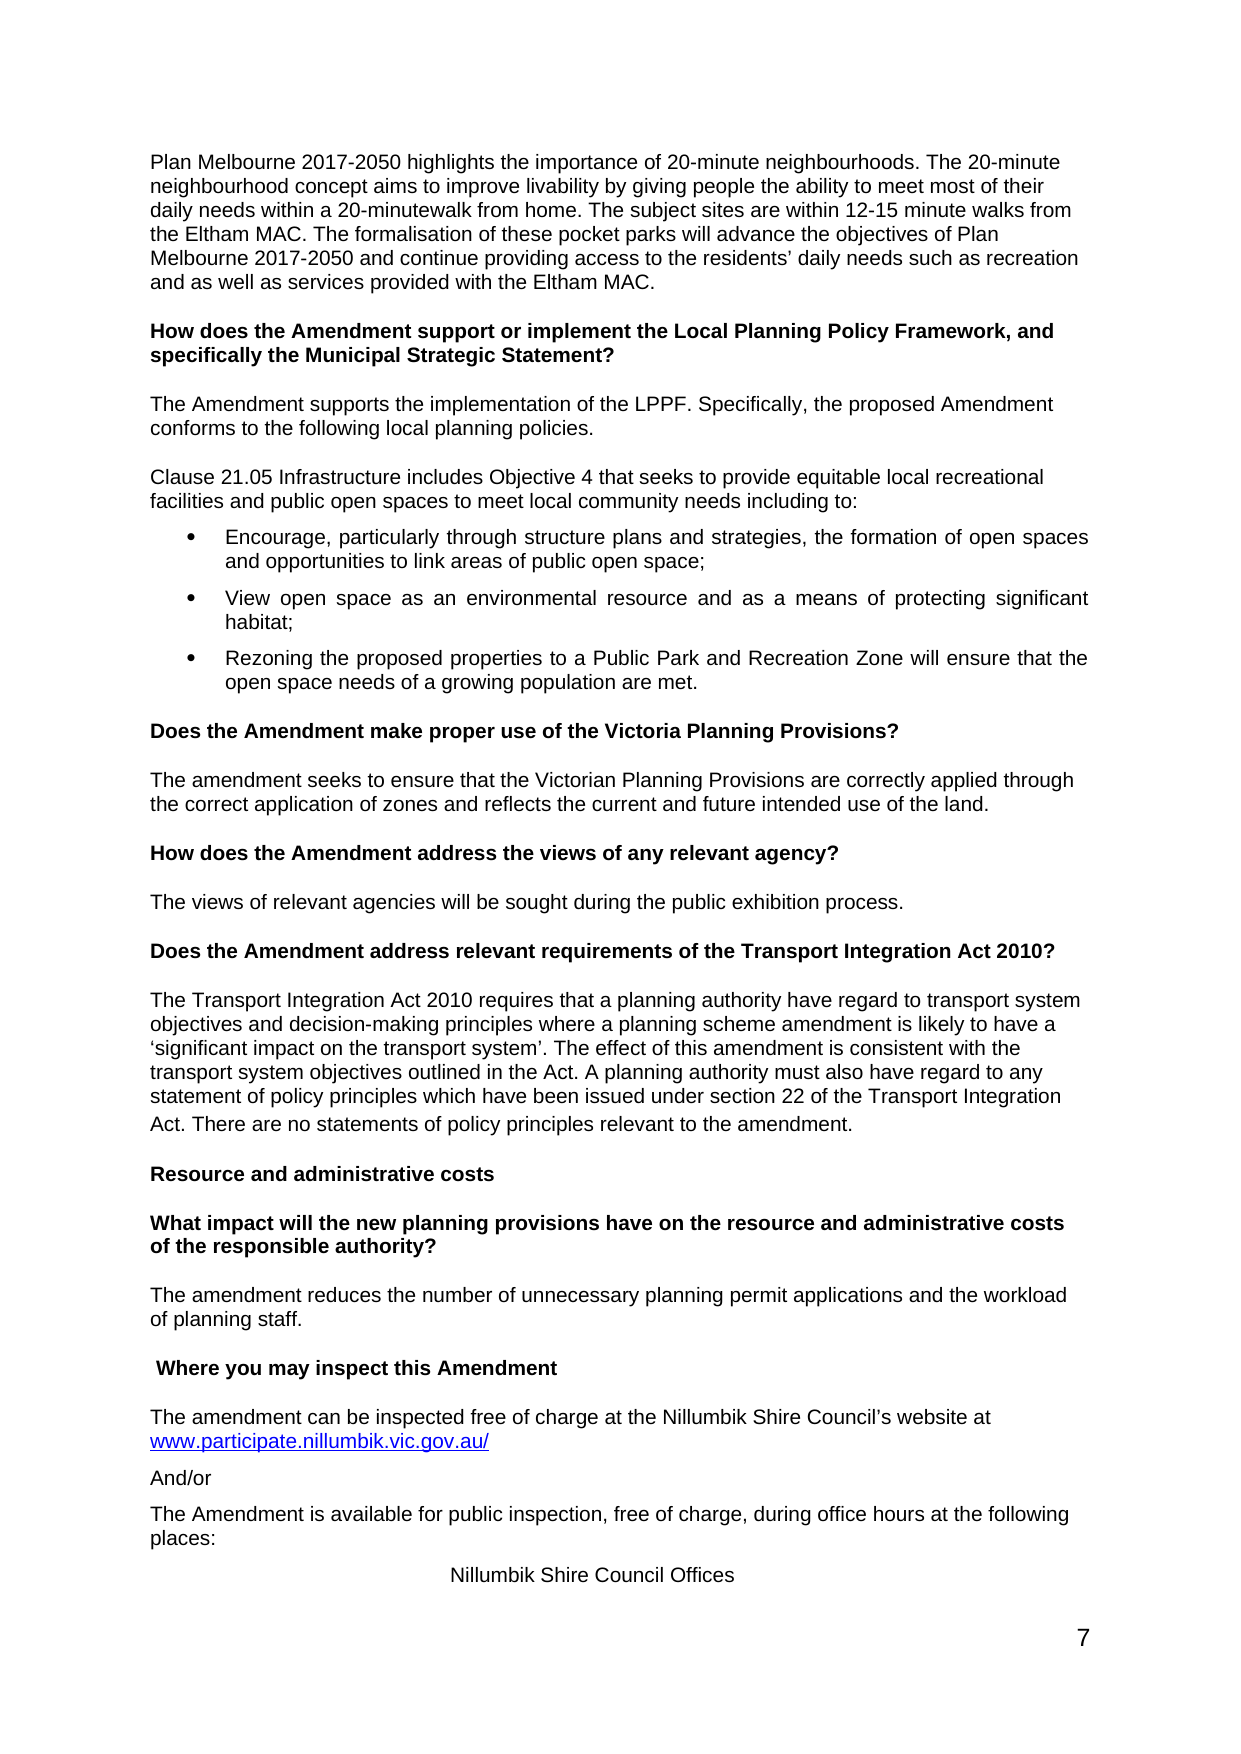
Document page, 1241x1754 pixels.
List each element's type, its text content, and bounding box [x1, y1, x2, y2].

text How does the Amendment support or implement the Local Planning Policy Framework, and specifically the Municipal Strategic Statement? [150, 319, 1090, 367]
text The Transport Integration Act 2010 requires that a planning authority have regard to transport system objectives and decision-making principles where a planning scheme amendment is likely to have a ‘significant impact on the transport system’. The effect of this amendment is consistent with the transport system objectives outlined in the Act. A planning authority must also have regard to any statement of policy principles which have been issued under section 22 of the Transport Integration Act. There are no statements of policy principles relevant to the amendment. [150, 988, 1090, 1136]
text How does the Amendment address the views of any relevant agency? [150, 841, 1090, 865]
text The amendment can be inspected free of charge at the Nillumbik Shire Council’s website at www.participate.nillumbik.vic.gov.au/ [150, 1405, 1090, 1453]
text Does the Amendment make proper use of the Victoria Planning Provisions? [150, 719, 1090, 743]
subtitle What impact will the new planning provisions have on the resource and administrative costs of the responsible authority? [150, 1210, 1090, 1258]
text Plan Melbourne 2017-2050 highlights the importance of 20-minute neighbourhoods. The 20-minute neighbourhood concept aims to improve livability by giving people the ability to meet most of their daily needs within a 20-minutewalk from home. The subject sites are within 12-15 minute walks from the Eltham MAC. The formalisation of these pocket parks will advance the objectives of Plan Melbourne 2017-2050 and continue providing access to the residents’ daily needs such as recreation and as well as services provided with the Eltham MAC. [150, 150, 1090, 294]
text Nillumbik Shire Council Offices [375, 1562, 1090, 1586]
text Does the Amendment address relevant requirements of the Transport Integration Act 2010? [150, 939, 1090, 963]
text Resource and administrative costs [150, 1161, 1090, 1185]
list View open space as an environmental resource and as a means of protecting significant habitat; [187, 586, 1090, 633]
text The amendment reduces the number of unnecessary planning permit applications and the workload of planning staff. [150, 1283, 1090, 1331]
text The views of relevant agencies will be sought during the public exhibition process. [150, 890, 1090, 914]
text The amendment seeks to ensure that the Victorian Planning Provisions are correctly applied through the correct application of zones and reflects the current and future intended use of the land. [150, 768, 1090, 816]
list Encourage, particularly through structure plans and strategies, the formation of open spaces and opportunities to link areas of public open space; [187, 525, 1090, 573]
text The Amendment supports the implementation of the LPPF. Specifically, the proposed Amendment conforms to the following local planning policies. [150, 392, 1090, 439]
text And/or [150, 1466, 1090, 1489]
text Clause 21.05 Infrastructure includes Objective 4 that seeks to provide equitable local recreational facilities and public open spaces to meet local community needs including to: [150, 464, 1090, 512]
text The Amendment is available for public inspection, free of charge, during office hours at the following places: [150, 1502, 1090, 1550]
list Rezoning the proposed properties to a Public Park and Recreation Zone will ensure that the open space needs of a growing population are met. [187, 646, 1090, 694]
text Where you may inspect this Amendment [150, 1356, 1090, 1380]
